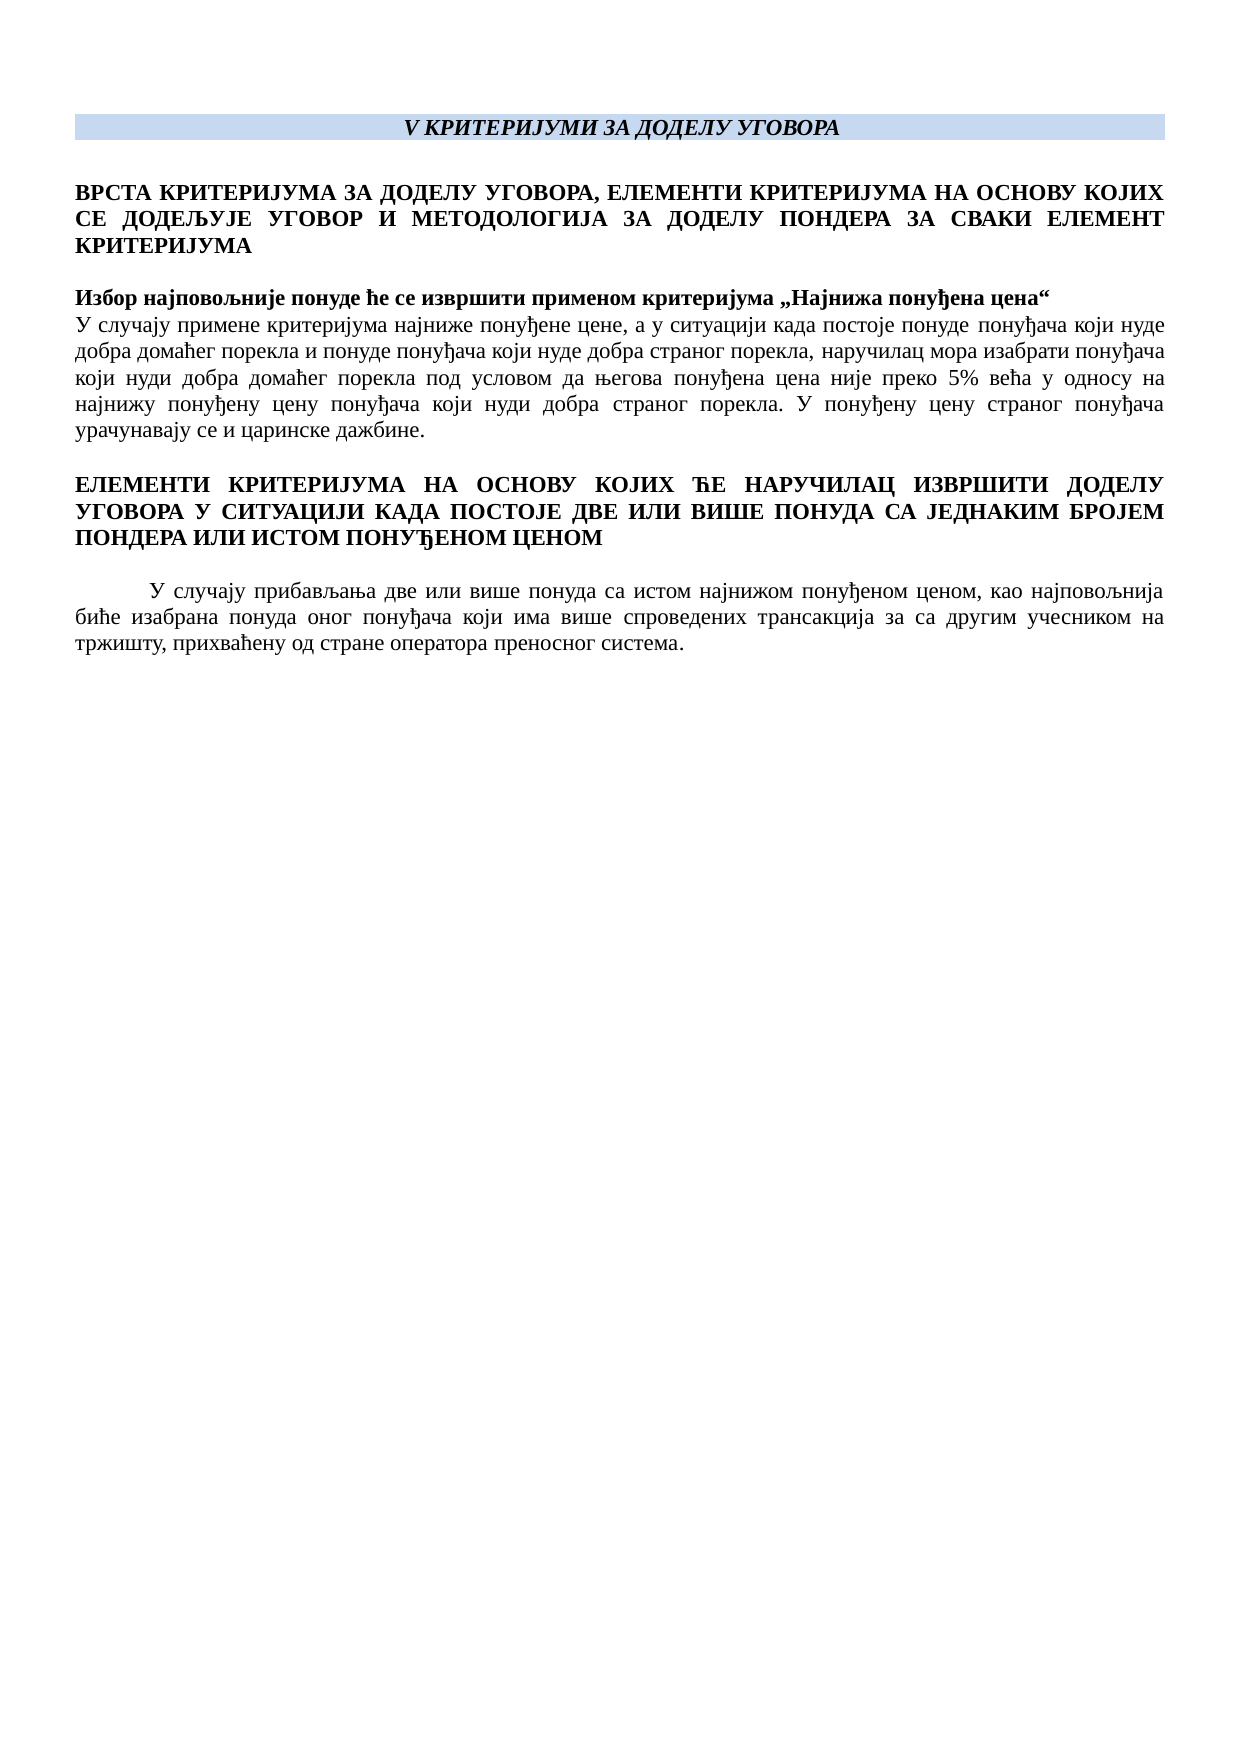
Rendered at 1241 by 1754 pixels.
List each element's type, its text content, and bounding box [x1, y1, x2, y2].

text Избор најповољније понуде ће се извршити применом критеријума „Најнижа понуђена цена“ [75, 284, 1165, 311]
text У случају примене критеријума најниже понуђене цене, а у ситуацији када постоје понуде понуђача који нуде добра домаћег порекла и понуде понуђача који нуде добра страног порекла, наручилац мора изабрати понуђача који нуди добра домаћег порекла под условом да његова понуђена цена није преко 5% већа у односу на најнижу понуђену цену понуђача који нуди добра страног порекла. У понуђену цену страног понуђача урачунавају се и царинске дажбине. [75, 311, 1165, 443]
text ЕЛЕМЕНТИ КРИТЕРИЈУМА НА ОСНОВУ КОЈИХ ЋЕ НАРУЧИЛАЦ ИЗВРШИТИ ДОДЕЛУ УГОВОРА У СИТУАЦИЈИ КАДА ПОСТОЈЕ ДВЕ ИЛИ ВИШЕ ПОНУДА СА ЈЕДНАКИМ БРОЈЕМ ПОНДЕРА ИЛИ ИСТОМ ПОНУЂЕНОМ ЦЕНОМ [75, 471, 1165, 550]
text ВРСТА КРИТЕРИЈУМА ЗА ДОДЕЛУ УГОВОРА, ЕЛЕМЕНТИ КРИТЕРИЈУМА НА ОСНОВУ КОЈИХ СЕ ДОДЕЉУЈЕ УГОВОР И МЕТОДОЛОГИЈА ЗА ДОДЕЛУ ПОНДЕРА ЗА СВАКИ ЕЛЕМЕНТ КРИТЕРИЈУМА [75, 179, 1165, 258]
text V Критеријуми за доделу уговора [75, 114, 1165, 140]
text У случају прибављања две или више понуда са истом најнижом понуђеном ценом, као најповољнија биће изабрана понуда оног понуђача који има више спроведених трансакција за са другим учесником на тржишту, прихваћену од стране оператора преносног система. [75, 577, 1165, 656]
